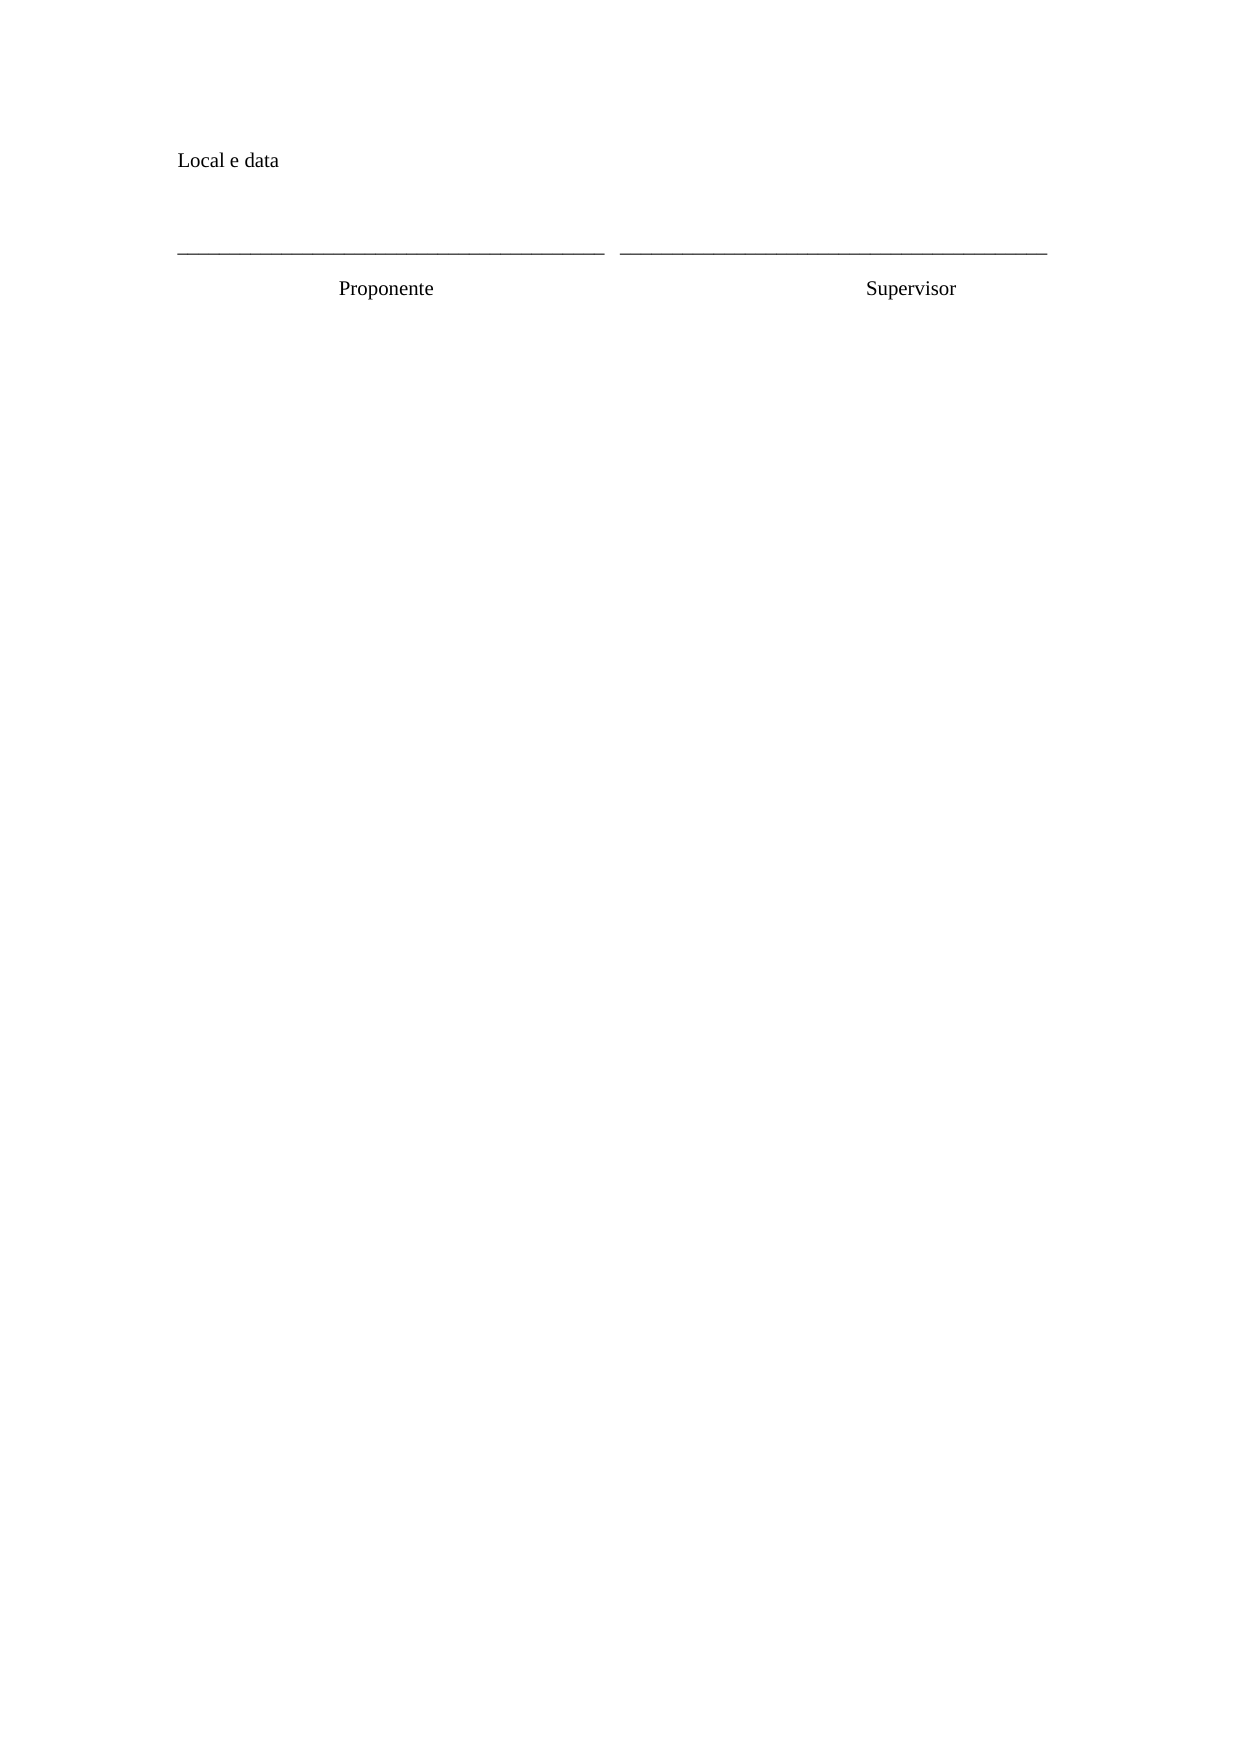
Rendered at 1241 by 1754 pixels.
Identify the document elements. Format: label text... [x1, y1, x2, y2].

text Local e data [177, 148, 1063, 172]
text Proponente Supervisor [177, 275, 1063, 299]
text _________________________________________ _________________________________________ [177, 233, 1063, 257]
